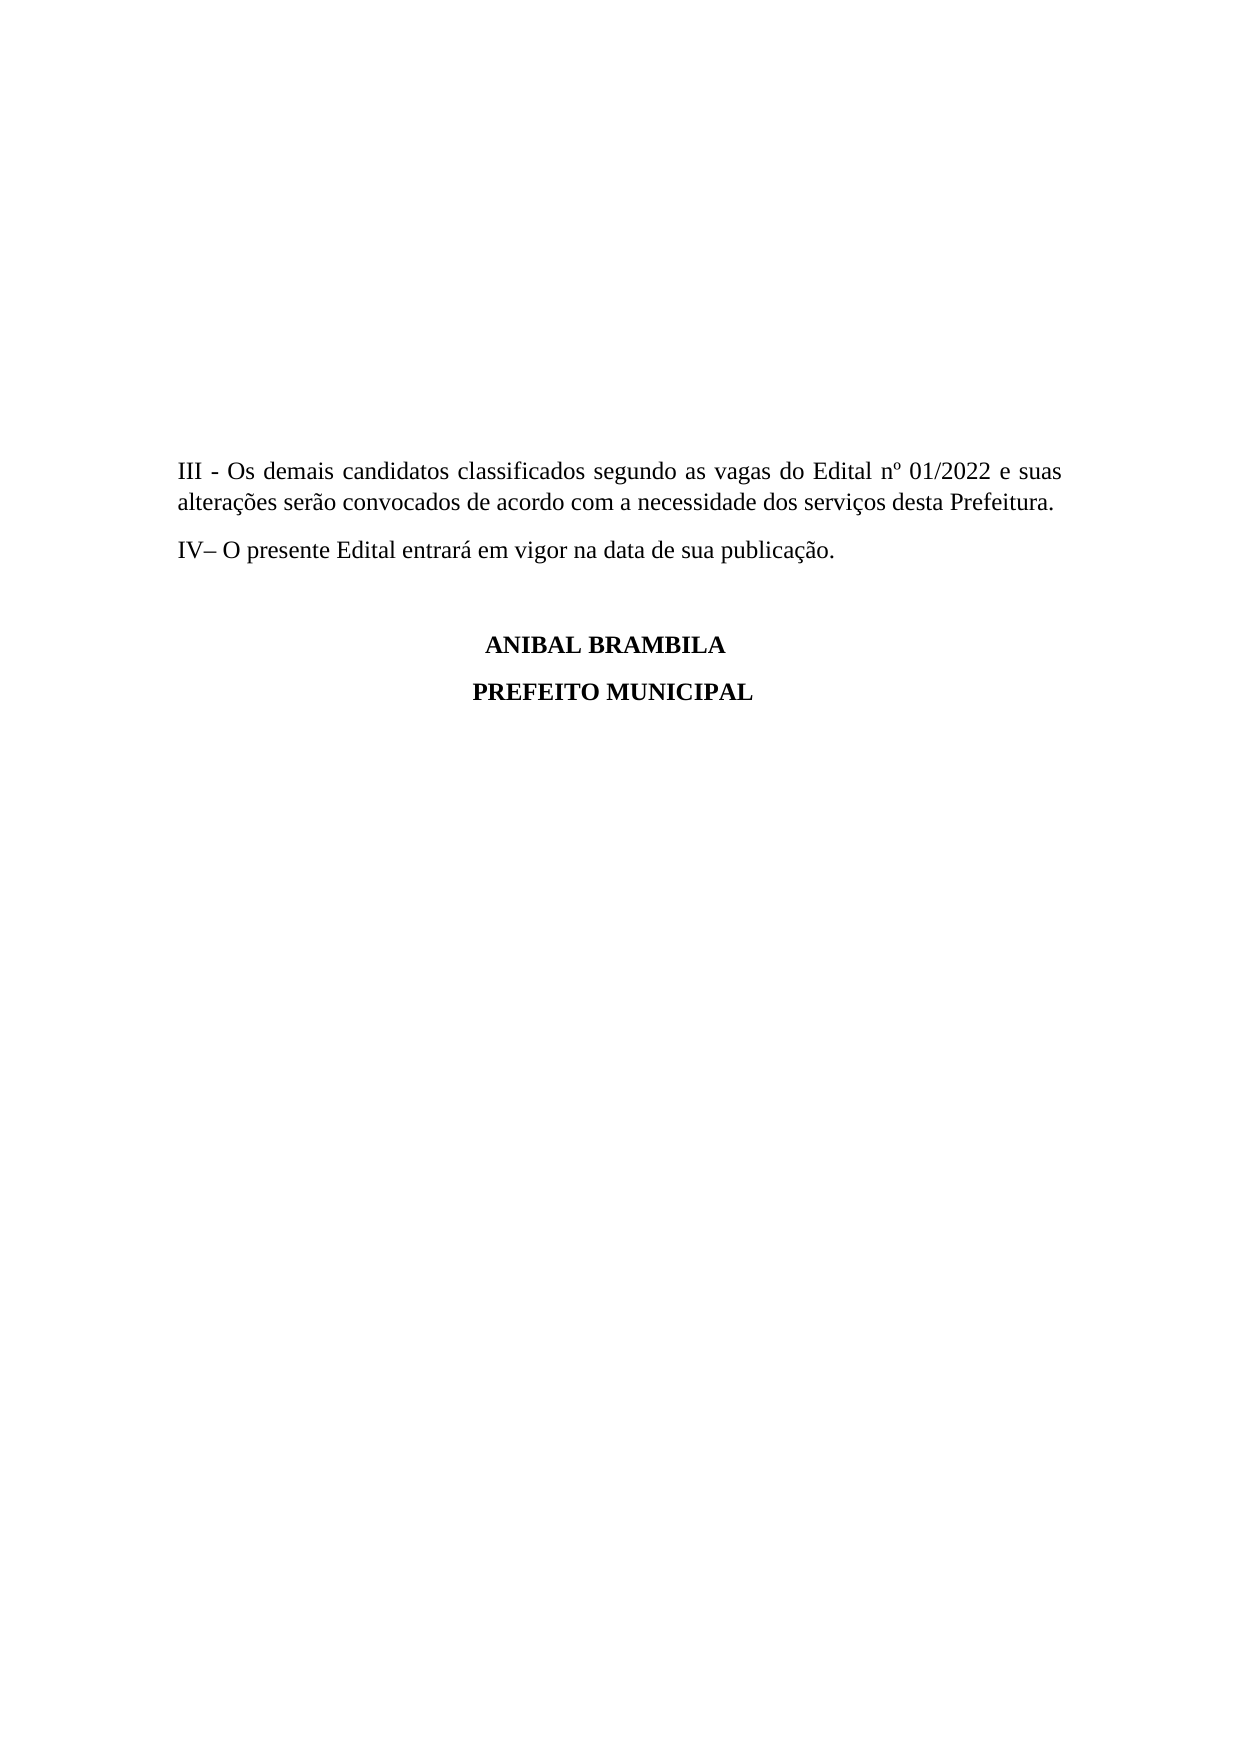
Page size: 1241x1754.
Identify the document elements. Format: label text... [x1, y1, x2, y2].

text PREFEITO MUNICIPAL [177, 677, 1063, 706]
text IV– O presente Edital entrará em vigor na data de sua publicação. [177, 535, 1063, 564]
text ANIBAL BRAMBILA [177, 630, 1063, 658]
text III - Os demais candidatos classificados segundo as vagas do Edital nº 01/2022 e suas alterações serão convocados de acordo com a necessidade dos serviços desta Prefeitura. [177, 456, 1063, 516]
